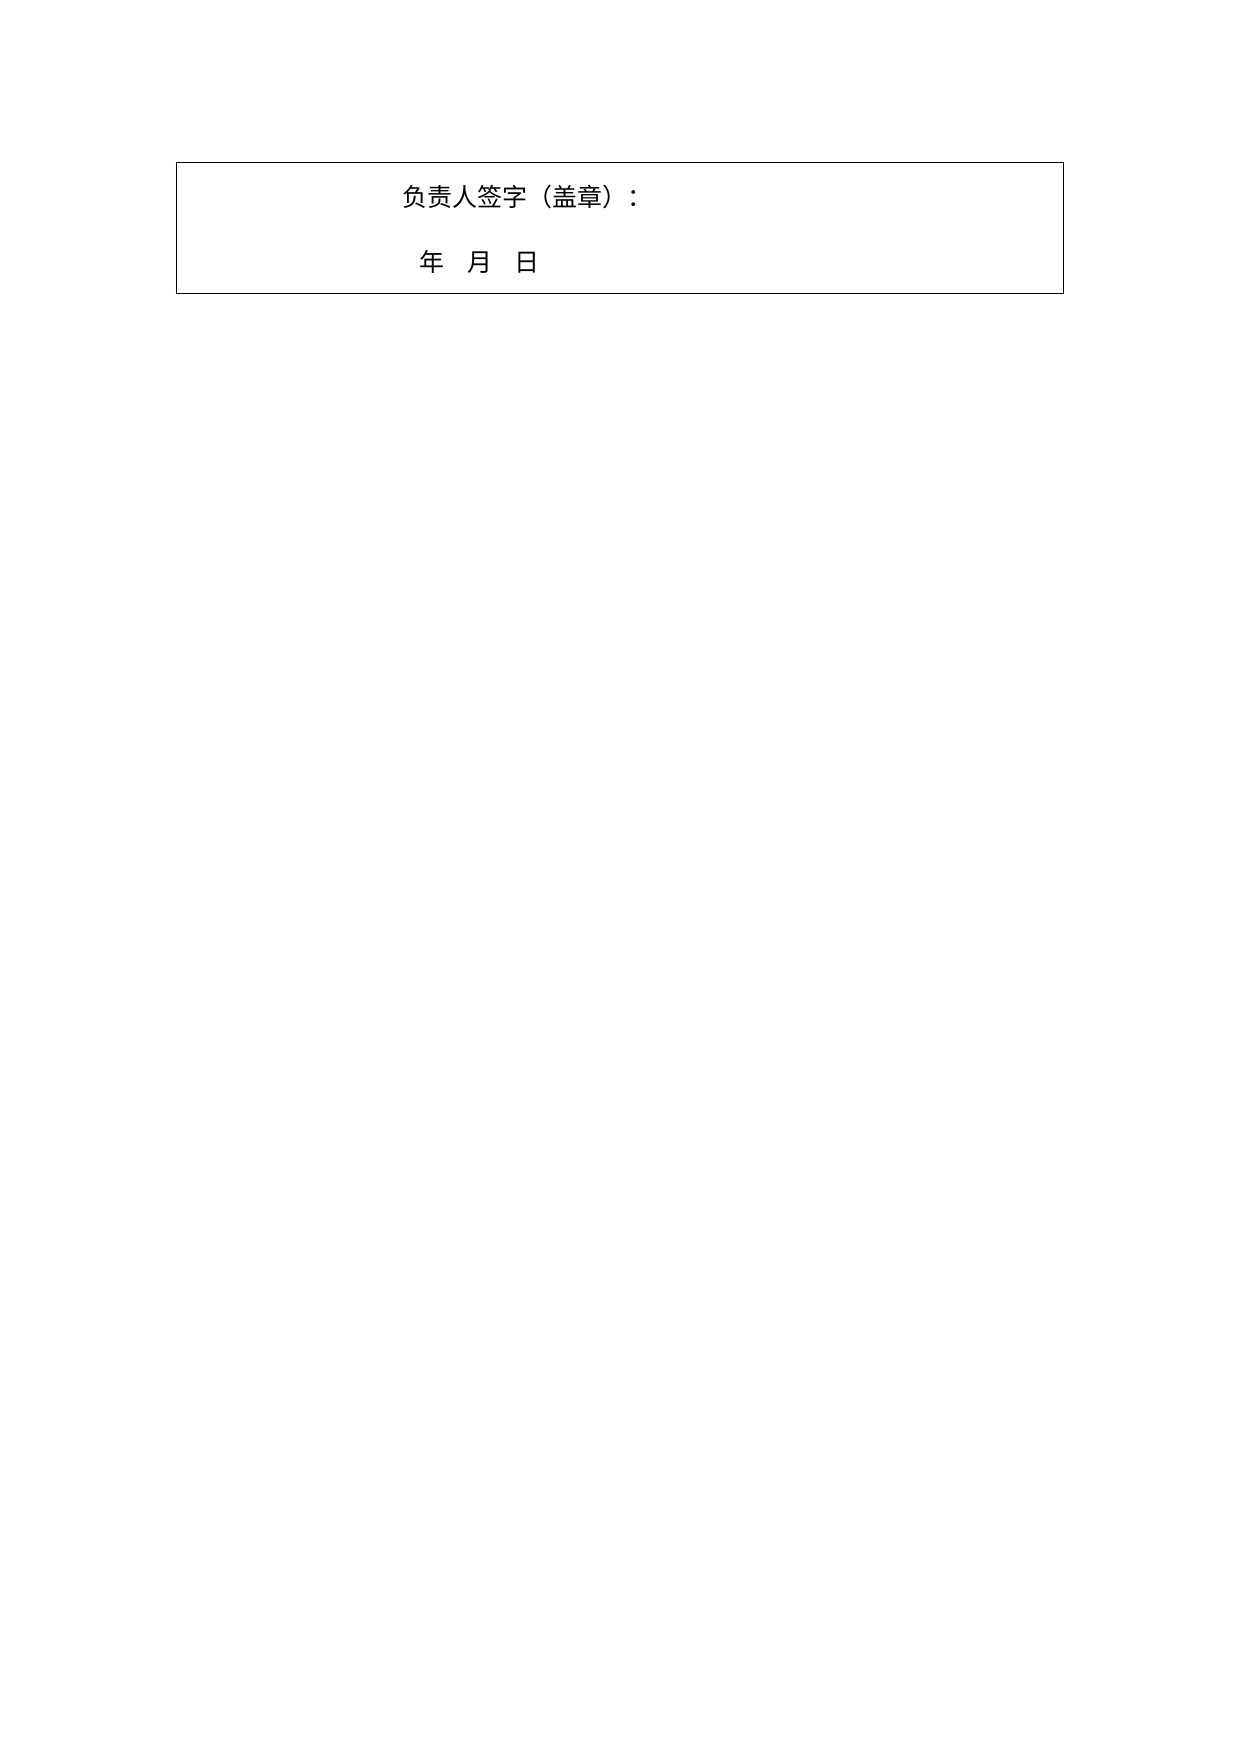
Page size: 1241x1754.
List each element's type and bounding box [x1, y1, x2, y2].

table_cell [177, 163, 1063, 293]
